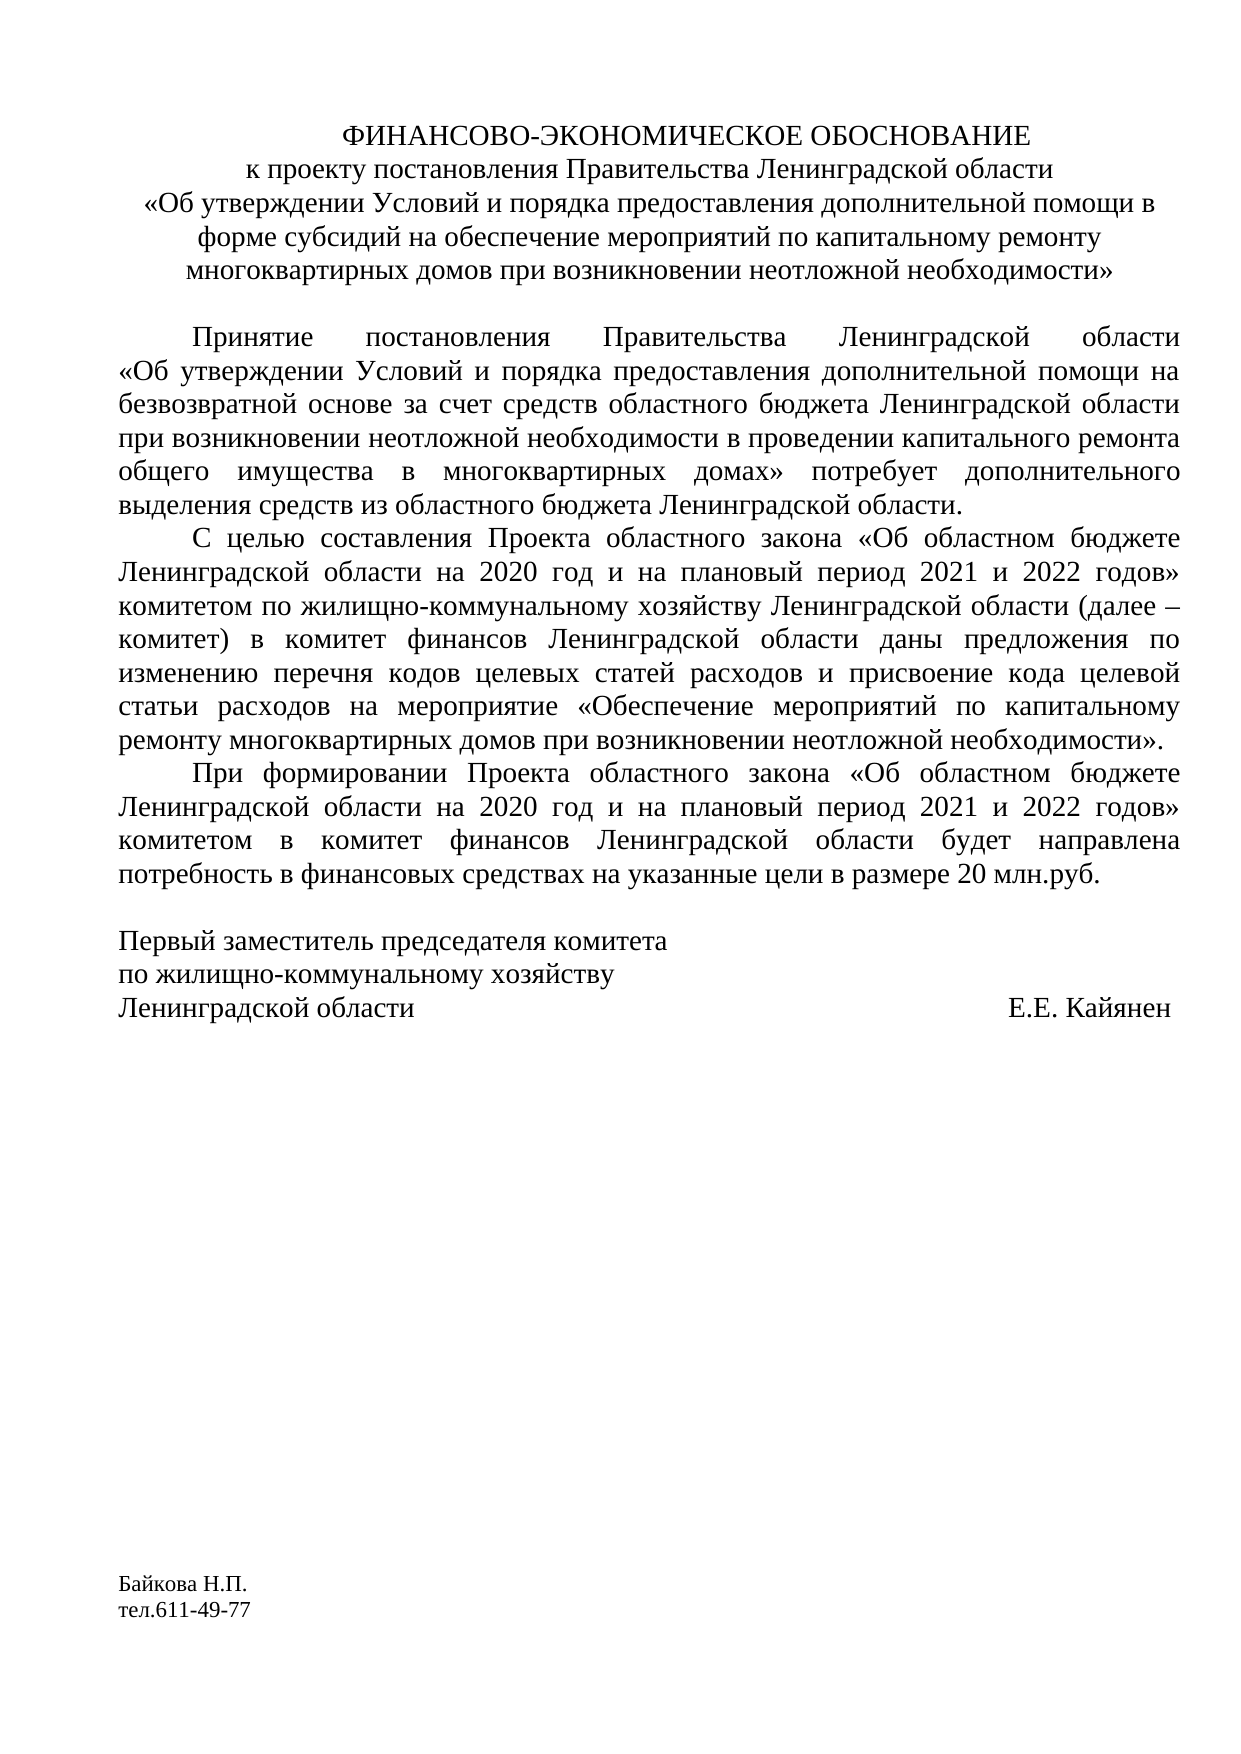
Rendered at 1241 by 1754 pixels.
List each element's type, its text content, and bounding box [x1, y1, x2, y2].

text С целью составления Проекта областного закона «Об областном бюджете Ленинградской области на 2020 год и на плановый период 2021 и 2022 годов» комитетом по жилищно-коммунальному хозяйству Ленинградской области (далее – комитет) в комитет финансов Ленинградской области даны предложения по изменению перечня кодов целевых статей расходов и присвоение кода целевой статьи расходов на мероприятие «Обеспечение мероприятий по капитальному ремонту многоквартирных домов при возникновении неотложной необходимости». [118, 521, 1181, 755]
text Первый заместитель председателя комитета [118, 923, 1181, 957]
text «Об утверждении Условий и порядка предоставления дополнительной помощи в форме субсидий на обеспечение мероприятий по капитальному ремонту многоквартирных домов при возникновении неотложной необходимости» [118, 185, 1181, 286]
text по жилищно-коммунальному хозяйству [118, 957, 1181, 990]
text При формировании Проекта областного закона «Об областном бюджете Ленинградской области на 2020 год и на плановый период 2021 и 2022 годов» комитетом в комитет финансов Ленинградской области будет направлена потребность в финансовых средствах на указанные цели в размере 20 млн.руб. [118, 755, 1181, 889]
text к проекту постановления Правительства Ленинградской области [118, 152, 1181, 185]
text тел.611-49-77 [118, 1596, 1181, 1623]
text Байкова Н.П. [118, 1570, 1181, 1596]
text Ленинградской области Е.Е. Кайянен [118, 990, 1181, 1024]
text Принятие постановления Правительства Ленинградской области «Об утверждении Условий и порядка предоставления дополнительной помощи на безвозвратной основе за счет средств областного бюджета Ленинградской области при возникновении неотложной необходимости в проведении капитального ремонта общего имущества в многоквартирных домах» потребует дополнительного выделения средств из областного бюджета Ленинградской области. [118, 319, 1181, 521]
text ФИНАНСОВО-ЭКОНОМИЧЕСКОЕ ОБОСНОВАНИЕ [118, 118, 1181, 152]
